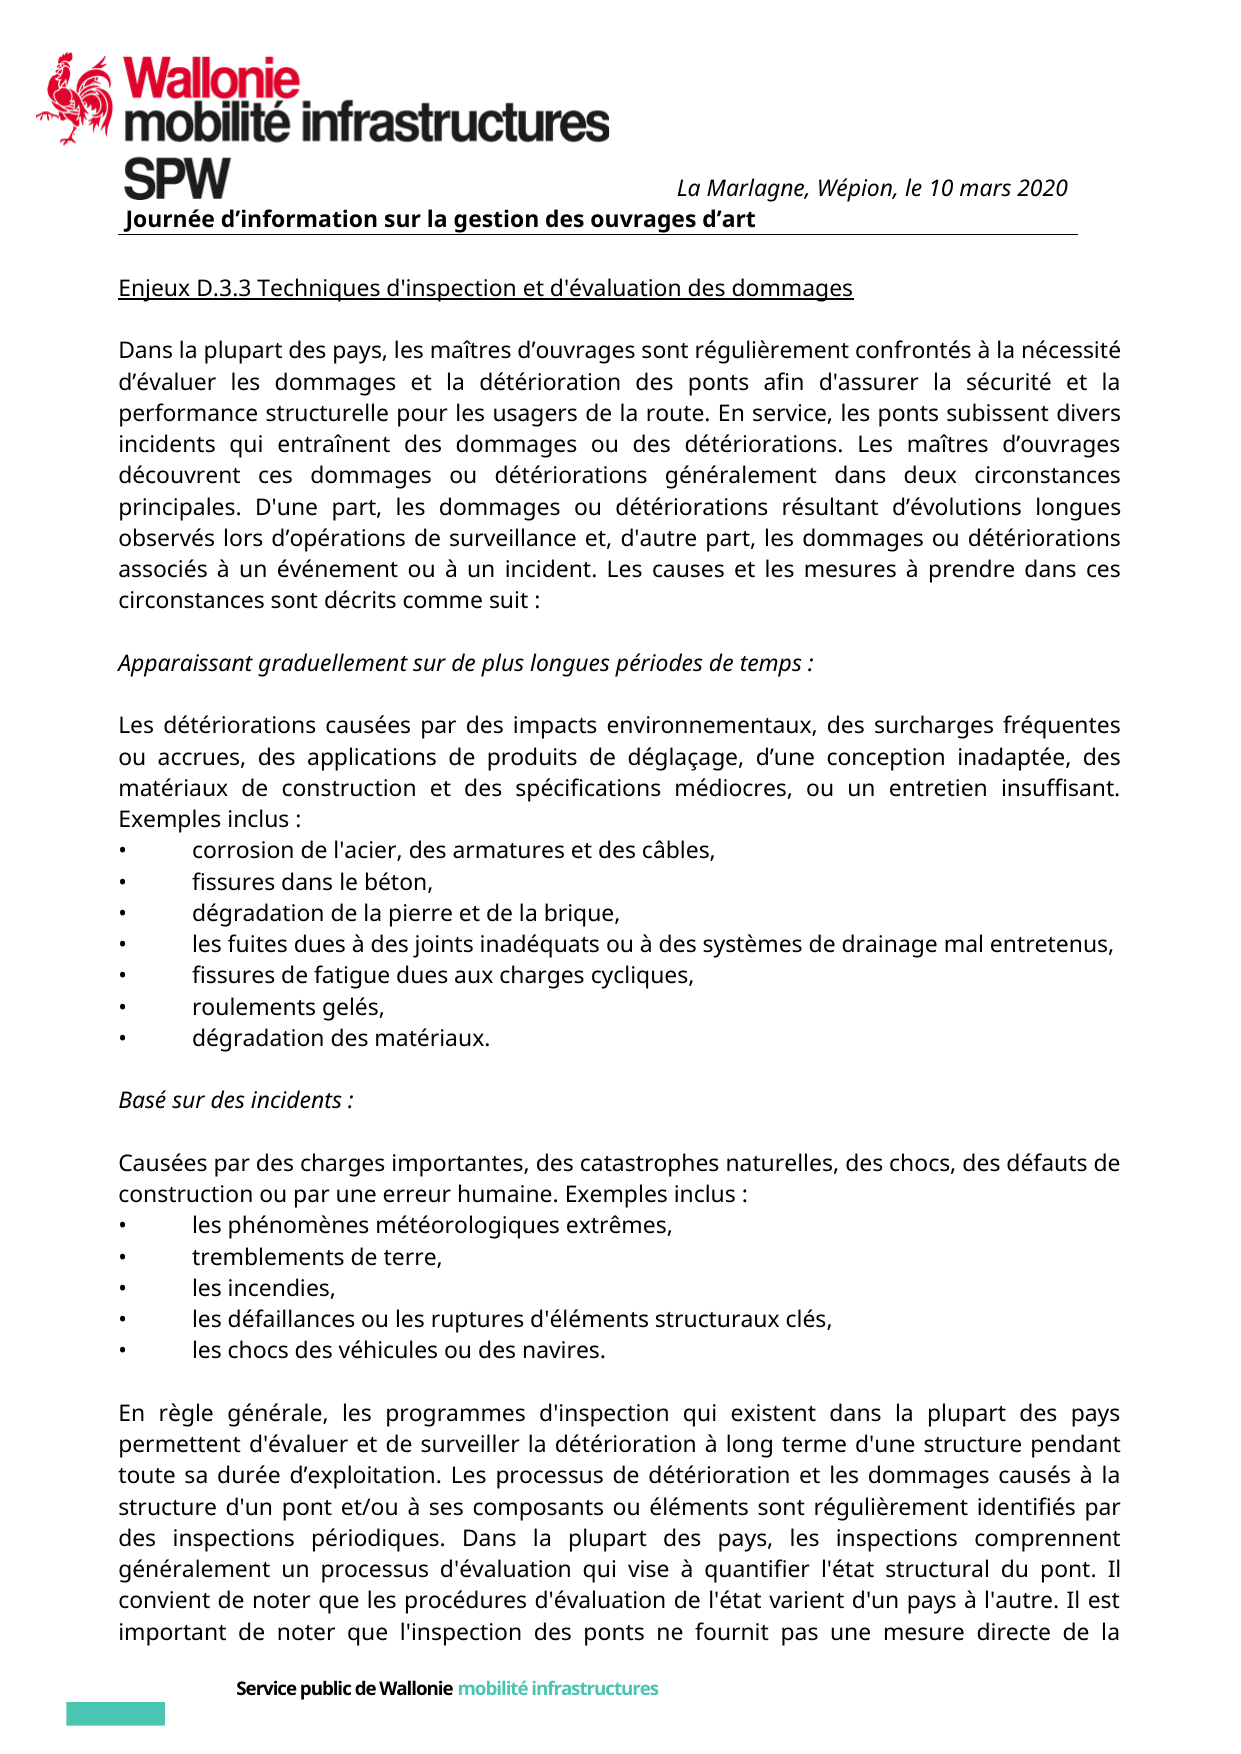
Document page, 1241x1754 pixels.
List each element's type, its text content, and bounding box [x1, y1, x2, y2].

text • fissures dans le béton, [118, 866, 1122, 897]
text Basé sur des incidents : [118, 1084, 1122, 1116]
text • les fuites dues à des joints inadéquats ou à des systèmes de drainage mal entretenus, [118, 928, 1122, 959]
text • dégradation des matériaux. [118, 1022, 1122, 1053]
text Enjeux D.3.3 Techniques d'inspection et d'évaluation des dommages [118, 272, 1122, 303]
text Causées par des charges importantes, des catastrophes naturelles, des chocs, des défauts de construction ou par une erreur humaine. Exemples inclus : [118, 1147, 1122, 1209]
text • fissures de fatigue dues aux charges cycliques, [118, 959, 1122, 991]
picture [36, 52, 610, 200]
text Les détériorations causées par des impacts environnementaux, des surcharges fréquentes ou accrues, des applications de produits de déglaçage, d’une conception inadaptée, des matériaux de construction et des spécifications médiocres, ou un entretien insuffisant. Exemples inclus : [118, 709, 1122, 834]
text • corrosion de l'acier, des armatures et des câbles, [118, 834, 1122, 866]
text • tremblements de terre, [118, 1241, 1122, 1272]
text • les défaillances ou les ruptures d'éléments structuraux clés, [118, 1303, 1122, 1334]
text • dégradation de la pierre et de la brique, [118, 897, 1122, 928]
text Dans la plupart des pays, les maîtres d’ouvrages sont régulièrement confrontés à la nécessité d’évaluer les dommages et la détérioration des ponts afin d'assurer la sécurité et la performance structurelle pour les usagers de la route. En service, les ponts subissent divers incidents qui entraînent des dommages ou des détériorations. Les maîtres d’ouvrages découvrent ces dommages ou détériorations généralement dans deux circonstances principales. D'une part, les dommages ou détériorations résultant d’évolutions longues observés lors d’opérations de surveillance et, d'autre part, les dommages ou détériorations associés à un événement ou à un incident. Les causes et les mesures à prendre dans ces circonstances sont décrits comme suit : [118, 334, 1122, 616]
text • les chocs des véhicules ou des navires. [118, 1334, 1122, 1366]
text • roulements gelés, [118, 991, 1122, 1022]
text • les incendies, [118, 1272, 1122, 1303]
text • les phénomènes météorologiques extrêmes, [118, 1209, 1122, 1241]
text Apparaissant graduellement sur de plus longues périodes de temps : [118, 647, 1122, 678]
